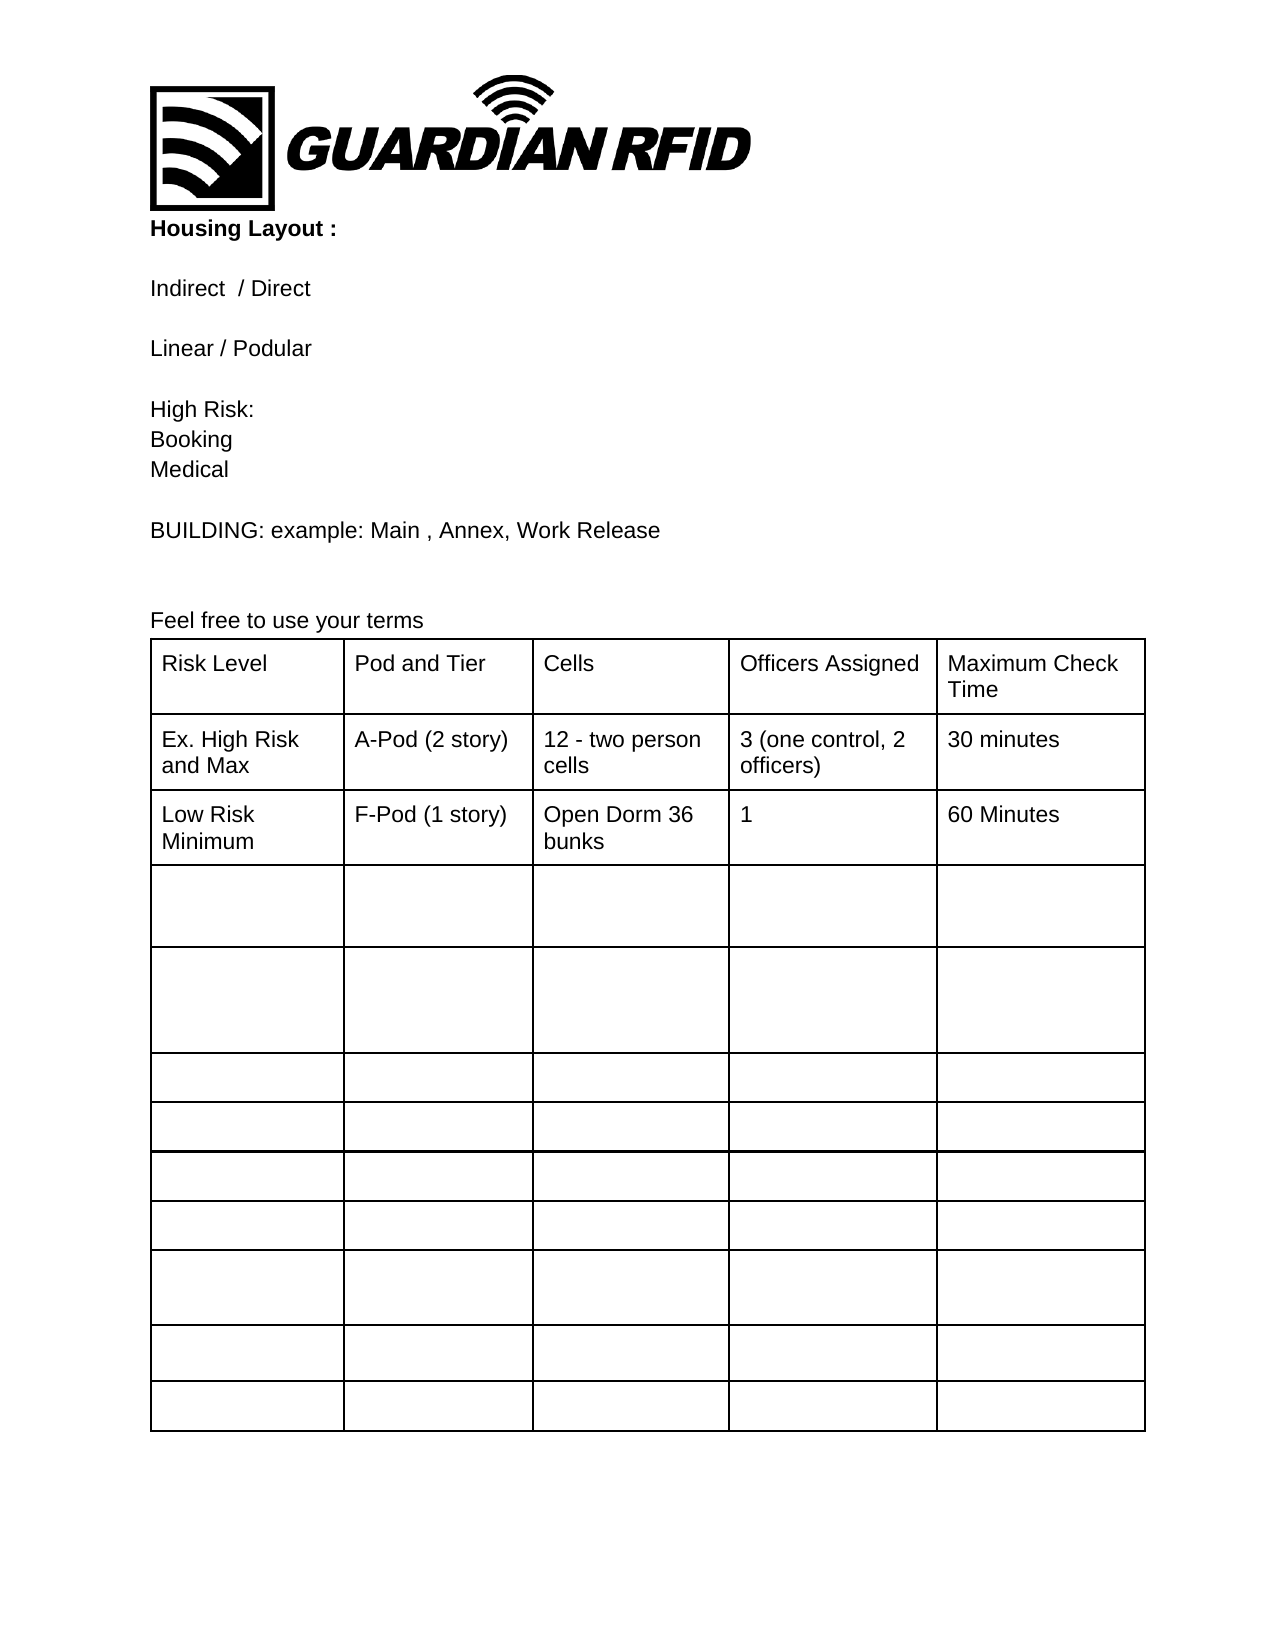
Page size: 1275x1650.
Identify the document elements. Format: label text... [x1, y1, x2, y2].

table_cell [730, 1382, 936, 1429]
table_cell [152, 1251, 343, 1324]
table_cell [345, 1251, 532, 1324]
table_cell [534, 1326, 728, 1380]
text Indirect / Direct [150, 275, 1125, 301]
table_cell [938, 1382, 1144, 1429]
table_cell A-Pod (2 story) [345, 715, 532, 789]
table_cell [345, 1382, 532, 1429]
table_cell [938, 948, 1144, 1052]
table_cell [534, 1382, 728, 1429]
table_header Maximum Check Time [938, 640, 1144, 713]
table_cell [152, 948, 343, 1052]
table_cell [534, 1202, 728, 1249]
table_cell [730, 1202, 936, 1249]
table_cell [534, 1251, 728, 1324]
picture [150, 75, 751, 211]
table_cell [152, 1054, 343, 1101]
table_cell [534, 866, 728, 946]
text BUILDING: example: Main , Annex, Work Release [150, 517, 1125, 543]
table_cell [345, 1103, 532, 1150]
table_cell [345, 1153, 532, 1200]
table_header Cells [534, 640, 728, 713]
table_cell [534, 1153, 728, 1200]
table_cell [152, 1382, 343, 1429]
table_cell 1 [730, 791, 936, 864]
table_cell 12 - two person cells [534, 715, 728, 789]
table_cell [345, 866, 532, 946]
table_cell [152, 1202, 343, 1249]
table_cell [938, 1103, 1144, 1150]
table_cell Ex. High Risk and Max [152, 715, 343, 789]
table_cell [152, 1326, 343, 1380]
table_cell [152, 866, 343, 946]
table_cell [345, 948, 532, 1052]
table_cell [730, 1326, 936, 1380]
text Medical [150, 456, 1125, 483]
table_cell [938, 1153, 1144, 1200]
table_cell Open Dorm 36 bunks [534, 791, 728, 864]
table_cell [152, 1103, 343, 1150]
table_header Officers Assigned [730, 640, 936, 713]
text Booking [150, 426, 1125, 452]
table_cell [534, 1054, 728, 1101]
table_cell [345, 1326, 532, 1380]
table_cell [938, 1054, 1144, 1101]
table_cell Low Risk Minimum [152, 791, 343, 864]
table_cell [938, 1251, 1144, 1324]
table_cell 3 (one control, 2 officers) [730, 715, 936, 789]
table_cell [152, 1153, 343, 1200]
table_header Pod and Tier [345, 640, 532, 713]
table_cell 30 minutes [938, 715, 1144, 789]
text Feel free to use your terms [150, 607, 1125, 634]
table_cell [730, 1103, 936, 1150]
table_header Risk Level [152, 640, 343, 713]
table_cell [730, 948, 936, 1052]
text Housing Layout : [150, 214, 1125, 241]
table_cell [938, 866, 1144, 946]
table_cell [730, 1251, 936, 1324]
table_cell [730, 1054, 936, 1101]
table_cell F-Pod (1 story) [345, 791, 532, 864]
table_cell [730, 1153, 936, 1200]
table_cell [534, 948, 728, 1052]
text High Risk: [150, 396, 1125, 422]
table_cell [730, 866, 936, 946]
table_cell [534, 1103, 728, 1150]
table_cell [345, 1054, 532, 1101]
table_cell [938, 1326, 1144, 1380]
table_cell 60 Minutes [938, 791, 1144, 864]
table_cell [345, 1202, 532, 1249]
text Linear / Podular [150, 335, 1125, 362]
table_cell [938, 1202, 1144, 1249]
